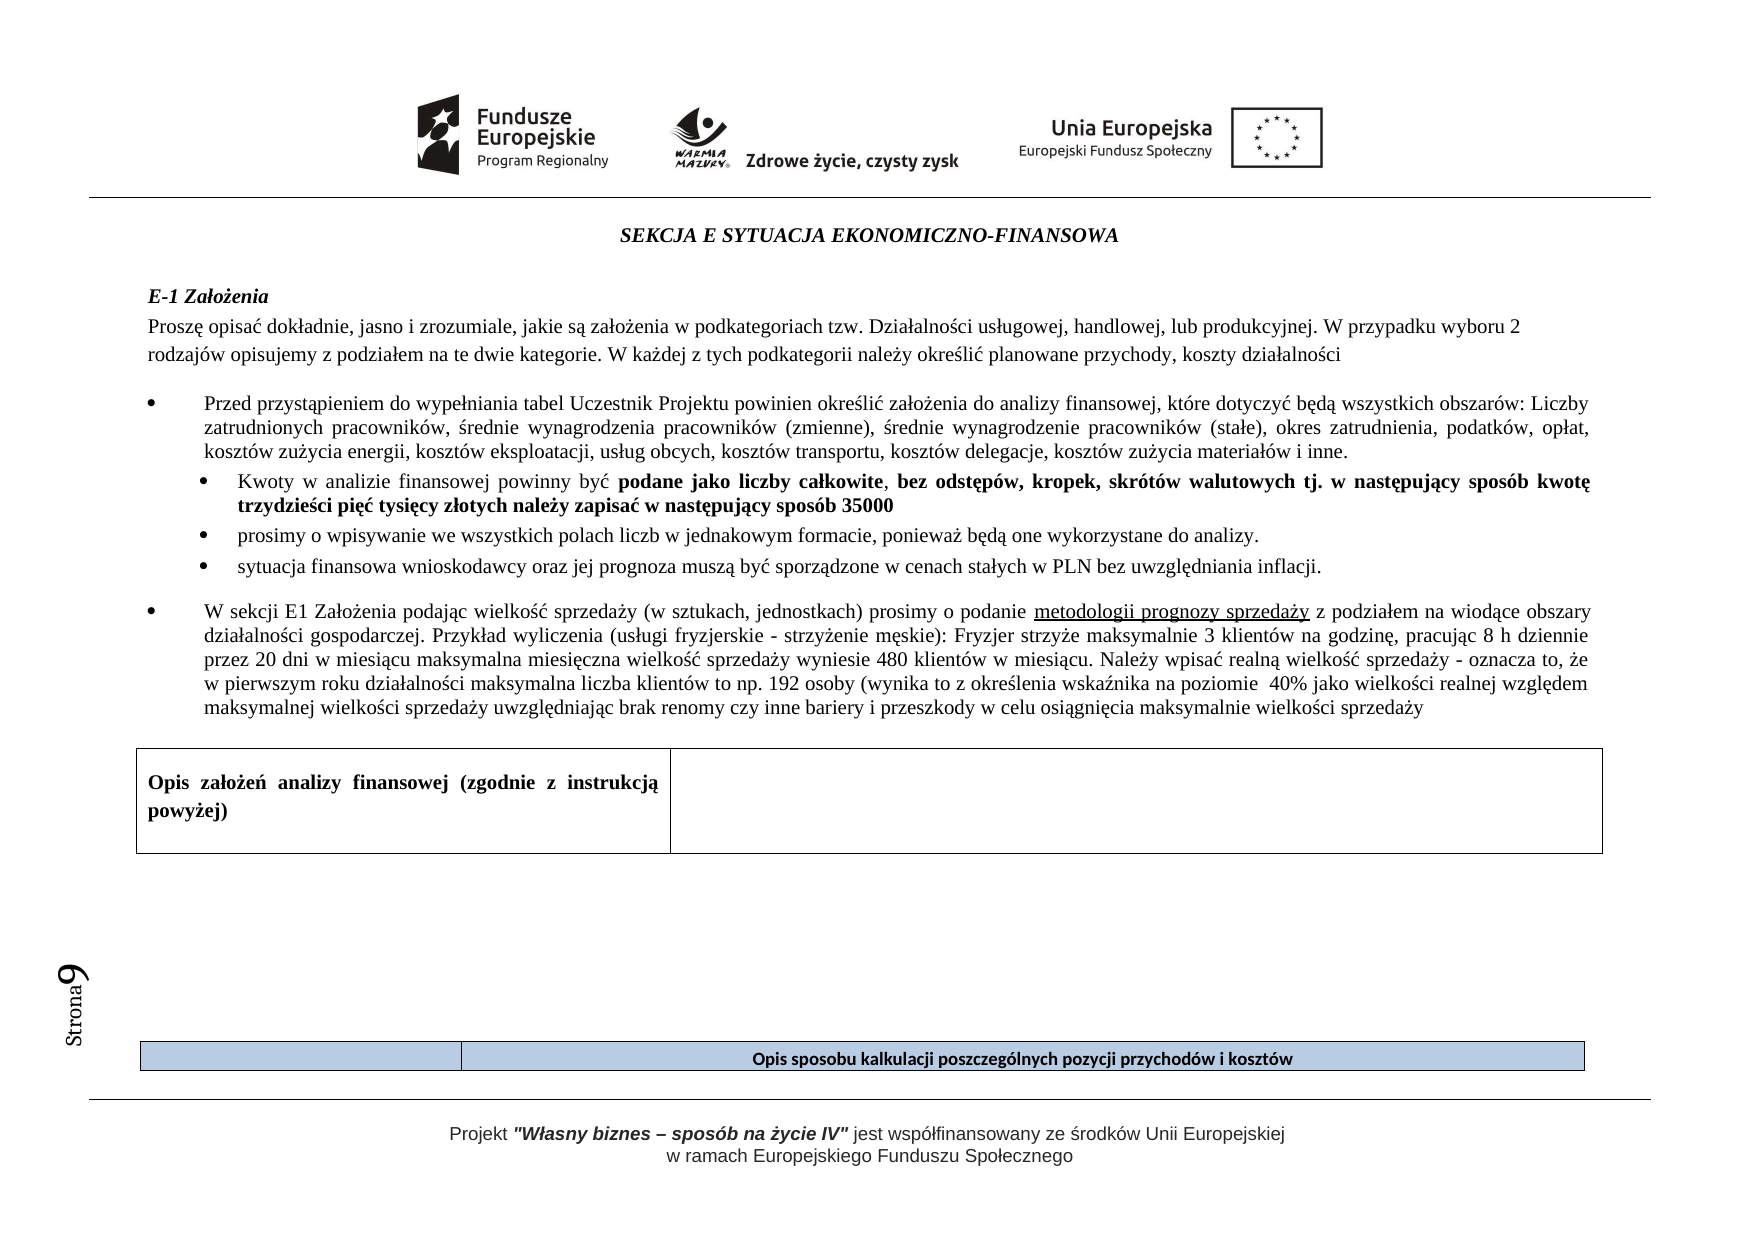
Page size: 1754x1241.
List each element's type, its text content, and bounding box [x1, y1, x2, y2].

text Proszę opisać dokładnie, jasno i zrozumiale, jakie są założenia w podkategoriach tzw. Działalności usługowej, handlowej, lub produkcyjnej. W przypadku wyboru 2 rodzajów opisujemy z podziałem na te dwie kategorie. W każdej z tych podkategorii należy określić planowane przychody, koszty działalności [148, 314, 1592, 366]
table_header Opis sposobu kalkulacji poszczególnych pozycji przychodów i kosztów [462, 1042, 1584, 1070]
list Kwoty w analizie finansowej powinny być podane jako liczby całkowite, bez odstępów, kropek, skrótów walutowych tj. w następujący sposób kwotę trzydzieści pięć tysięcy złotych należy zapisać w następujący sposób 35000 [200, 469, 1592, 517]
table_header [671, 749, 1602, 853]
table_header [141, 1042, 461, 1070]
list sytuacja finansowa wnioskodawcy oraz jej prognoza muszą być sporządzone w cenach stałych w PLN bez uwzględniania inflacji. [200, 554, 1592, 578]
list W sekcji E1 Założenia podając wielkość sprzedaży (w sztukach, jednostkach) prosimy o podanie metodologii prognozy sprzedaży z podziałem na wiodące obszary działalności gospodarczej. Przykład wyliczenia (usługi fryzjerskie - strzyżenie męskie): Fryzjer strzyże maksymalnie 3 klientów na godzinę, pracując 8 h dziennie przez 20 dni w miesiącu maksymalna miesięczna wielkość sprzedaży wyniesie 480 klientów w miesiącu. Należy wpisać realną wielkość sprzedaży - oznacza to, że w pierwszym roku działalności maksymalna liczba klientów to np. 192 osoby (wynika to z określenia wskaźnika na poziomie 40% jako wielkości realnej względem maksymalnej wielkości sprzedaży uwzględniając brak renomy czy inne bariery i przeszkody w celu osiągnięcia maksymalnie wielkości sprzedaży [148, 598, 1592, 719]
text E-1 Założenia [148, 284, 1592, 308]
text SEKCJA E SYTUACJA EKONOMICZNO-FINANSOWA [148, 223, 1592, 247]
picture [397, 73, 1343, 195]
list Przed przystąpieniem do wypełniania tabel Uczestnik Projektu powinien określić założenia do analizy finansowej, które dotyczyć będą wszystkich obszarów: Liczby zatrudnionych pracowników, średnie wynagrodzenia pracowników (zmienne), średnie wynagrodzenie pracowników (stałe), okres zatrudnienia, podatków, opłat, kosztów zużycia energii, kosztów eksploatacji, usług obcych, kosztów transportu, kosztów delegacje, kosztów zużycia materiałów i inne. [148, 391, 1592, 463]
list prosimy o wpisywanie we wszystkich polach liczb w jednakowym formacie, ponieważ będą one wykorzystane do analizy. [200, 523, 1592, 547]
table_header Opis założeń analizy finansowej (zgodnie z instrukcją powyżej) [137, 749, 670, 853]
